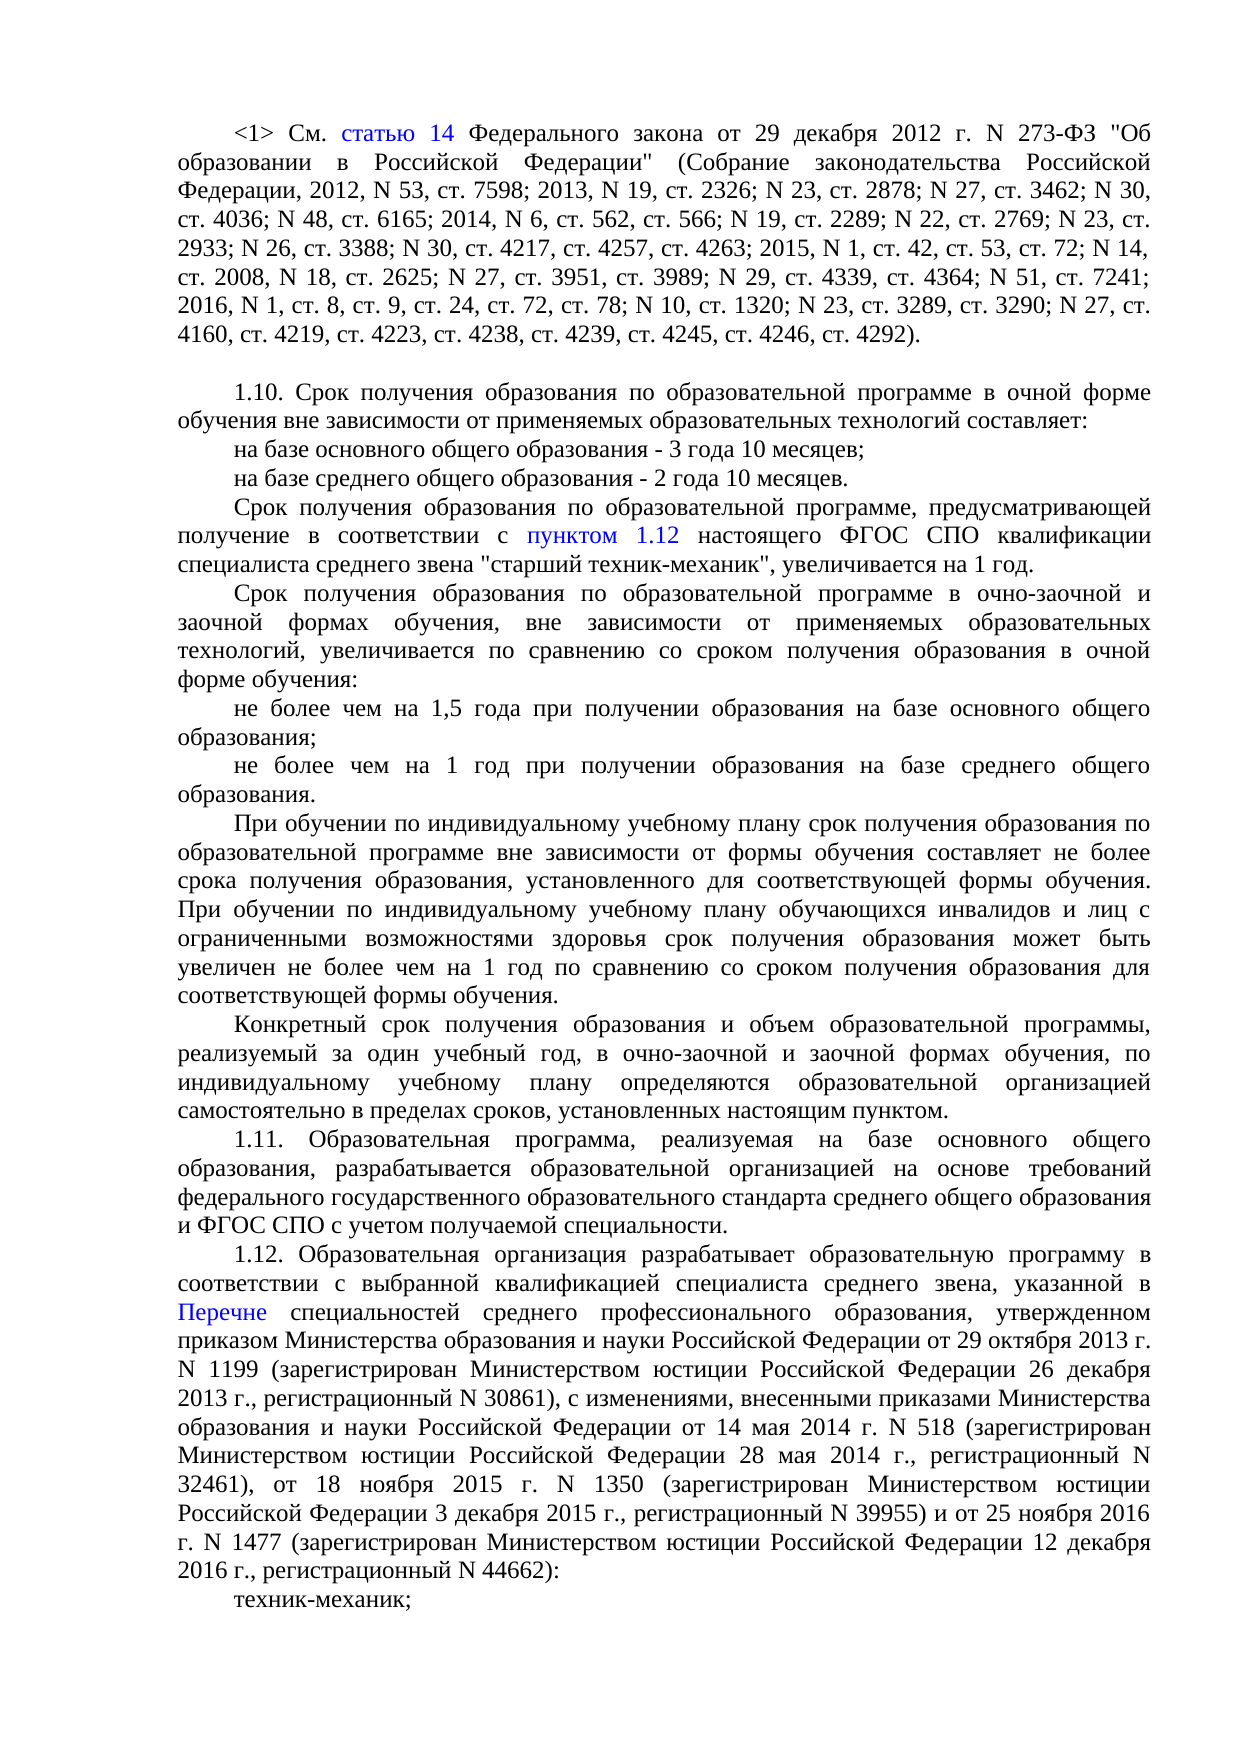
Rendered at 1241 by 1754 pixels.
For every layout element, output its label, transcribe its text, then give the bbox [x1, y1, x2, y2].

text на базе основного общего образования - 3 года 10 месяцев; [177, 434, 1152, 463]
text <1> См. статью 14 Федерального закона от 29 декабря 2012 г. N 273-ФЗ "Об образовании в Российской Федерации" (Собрание законодательства Российской Федерации, 2012, N 53, ст. 7598; 2013, N 19, ст. 2326; N 23, ст. 2878; N 27, ст. 3462; N 30, ст. 4036; N 48, ст. 6165; 2014, N 6, ст. 562, ст. 566; N 19, ст. 2289; N 22, ст. 2769; N 23, ст. 2933; N 26, ст. 3388; N 30, ст. 4217, ст. 4257, ст. 4263; 2015, N 1, ст. 42, ст. 53, ст. 72; N 14, ст. 2008, N 18, ст. 2625; N 27, ст. 3951, ст. 3989; N 29, ст. 4339, ст. 4364; N 51, ст. 7241; 2016, N 1, ст. 8, ст. 9, ст. 24, ст. 72, ст. 78; N 10, ст. 1320; N 23, ст. 3289, ст. 3290; N 27, ст. 4160, ст. 4219, ст. 4223, ст. 4238, ст. 4239, ст. 4245, ст. 4246, ст. 4292). [177, 118, 1152, 348]
text 1.11. Образовательная программа, реализуемая на базе основного общего образования, разрабатывается образовательной организацией на основе требований федерального государственного образовательного стандарта среднего общего образования и ФГОС СПО с учетом получаемой специальности. [177, 1124, 1152, 1239]
text 1.10. Срок получения образования по образовательной программе в очной форме обучения вне зависимости от применяемых образовательных технологий составляет: [177, 377, 1152, 434]
text Конкретный срок получения образования и объем образовательной программы, реализуемый за один учебный год, в очно-заочной и заочной формах обучения, по индивидуальному учебному плану определяются образовательной организацией самостоятельно в пределах сроков, установленных настоящим пунктом. [177, 1009, 1152, 1124]
text При обучении по индивидуальному учебному плану срок получения образования по образовательной программе вне зависимости от формы обучения составляет не более срока получения образования, установленного для соответствующей формы обучения. При обучении по индивидуальному учебному плану обучающихся инвалидов и лиц с ограниченными возможностями здоровья срок получения образования может быть увеличен не более чем на 1 год по сравнению со сроком получения образования для соответствующей формы обучения. [177, 808, 1152, 1009]
text не более чем на 1,5 года при получении образования на базе основного общего образования; [177, 693, 1152, 751]
text 1.12. Образовательная организация разрабатывает образовательную программу в соответствии с выбранной квалификацией специалиста среднего звена, указанной в Перечне специальностей среднего профессионального образования, утвержденном приказом Министерства образования и науки Российской Федерации от 29 октября 2013 г. N 1199 (зарегистрирован Министерством юстиции Российской Федерации 26 декабря 2013 г., регистрационный N 30861), с изменениями, внесенными приказами Министерства образования и науки Российской Федерации от 14 мая 2014 г. N 518 (зарегистрирован Министерством юстиции Российской Федерации 28 мая 2014 г., регистрационный N 32461), от 18 ноября 2015 г. N 1350 (зарегистрирован Министерством юстиции Российской Федерации 3 декабря 2015 г., регистрационный N 39955) и от 25 ноября 2016 г. N 1477 (зарегистрирован Министерством юстиции Российской Федерации 12 декабря 2016 г., регистрационный N 44662): [177, 1239, 1152, 1584]
text на базе среднего общего образования - 2 года 10 месяцев. [177, 463, 1152, 492]
text Срок получения образования по образовательной программе в очно-заочной и заочной формах обучения, вне зависимости от применяемых образовательных технологий, увеличивается по сравнению со сроком получения образования в очной форме обучения: [177, 578, 1152, 693]
text Срок получения образования по образовательной программе, предусматривающей получение в соответствии с пунктом 1.12 настоящего ФГОС СПО квалификации специалиста среднего звена "старший техник-механик", увеличивается на 1 год. [177, 492, 1152, 578]
text не более чем на 1 год при получении образования на базе среднего общего образования. [177, 751, 1152, 808]
text техник-механик; [177, 1584, 1152, 1613]
